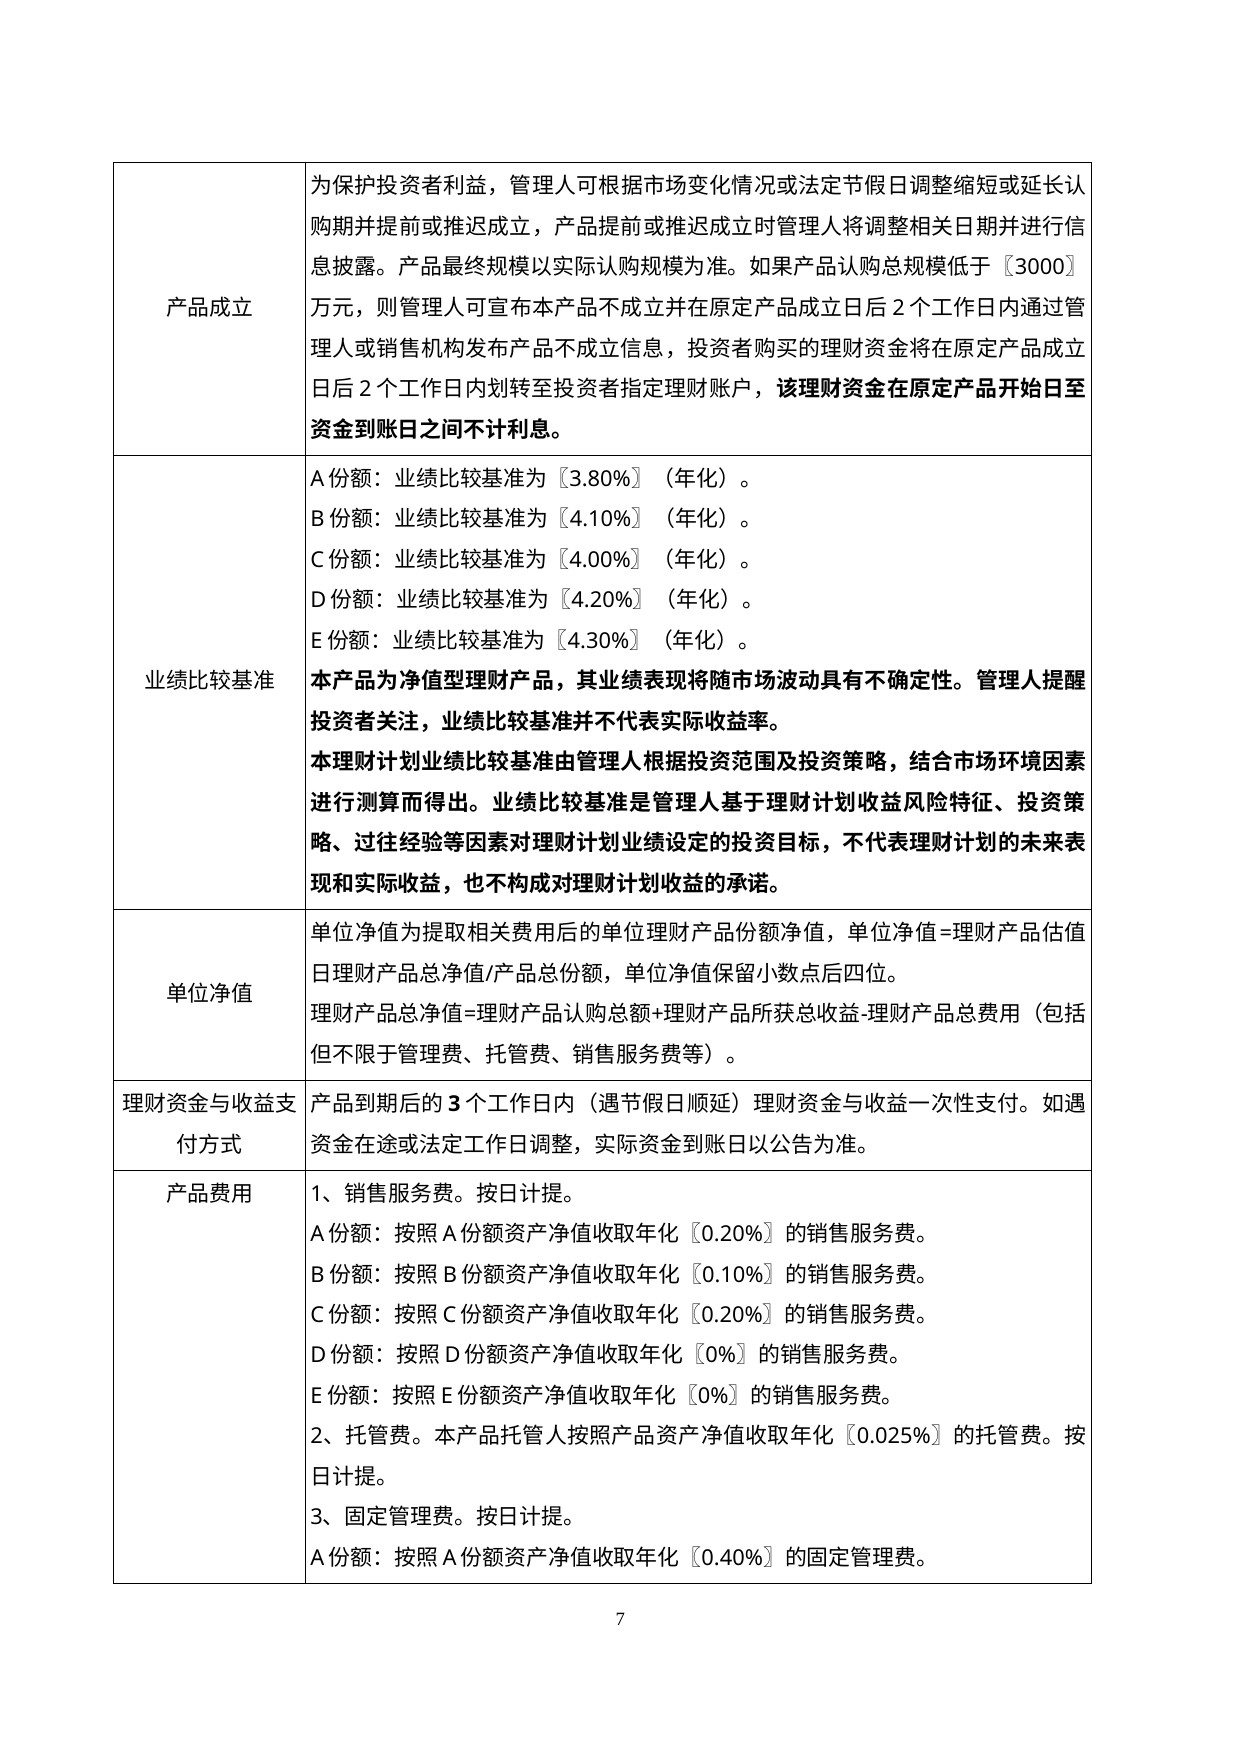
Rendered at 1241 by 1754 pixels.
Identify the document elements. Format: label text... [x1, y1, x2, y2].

table_cell 单位净值 [114, 910, 305, 1080]
table_cell 为保护投资者利益，管理人可根据市场变化情况或法定节假日调整缩短或延长认购期并提前或推迟成立，产品提前或推迟成立时管理人将调整相关日期并进行信息披露。产品最终规模以实际认购规模为准。如果产品认购总规模低于〖3000〗万元，则管理人可宣布本产品不成立并在原定产品成立日后2个工作日内通过管理人或销售机构发布产品不成立信息，投资者购买的理财资金将在原定产品成立日后2个工作日内划转至投资者指定理财账户，该理财资金在原定产品开始日至资金到账日之间不计利息。 [306, 163, 1091, 455]
table_cell 理财资金与收益支付方式 [114, 1081, 305, 1170]
table_cell 业绩比较基准 [114, 456, 305, 909]
table_cell A份额：业绩比较基准为〖3.80%〗（年化）。 B份额：业绩比较基准为〖4.10%〗（年化）。 C份额：业绩比较基准为〖4.00%〗（年化）。 D份额：业绩比较基准为〖4.20%〗（年化）。 E份额：业绩比较基准为〖4.30%〗（年化）。 本产品为净值型理财产品，其业绩表现将随市场波动具有不确定性。管理人提醒投资者关注，业绩比较基准并不代表实际收益率。 本理财计划业绩比较基准由管理人根据投资范围及投资策略，结合市场环境因素进行测算而得出。业绩比较基准是管理人基于理财计划收益风险特征、投资策略、过往经验等因素对理财计划业绩设定的投资目标，不代表理财计划的未来表现和实际收益，也不构成对理财计划收益的承诺。 [306, 456, 1091, 909]
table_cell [306, 1171, 1091, 1583]
table_cell 产品费用 [114, 1171, 305, 1583]
table_cell 产品到期后的3个工作日内（遇节假日顺延）理财资金与收益一次性支付。如遇资金在途或法定工作日调整，实际资金到账日以公告为准。 [306, 1081, 1091, 1170]
table_cell 产品成立 [114, 163, 305, 455]
table_cell 单位净值为提取相关费用后的单位理财产品份额净值，单位净值=理财产品估值日理财产品总净值/产品总份额，单位净值保留小数点后四位。 理财产品总净值=理财产品认购总额+理财产品所获总收益-理财产品总费用（包括但不限于管理费、托管费、销售服务费等）。 [306, 910, 1091, 1080]
